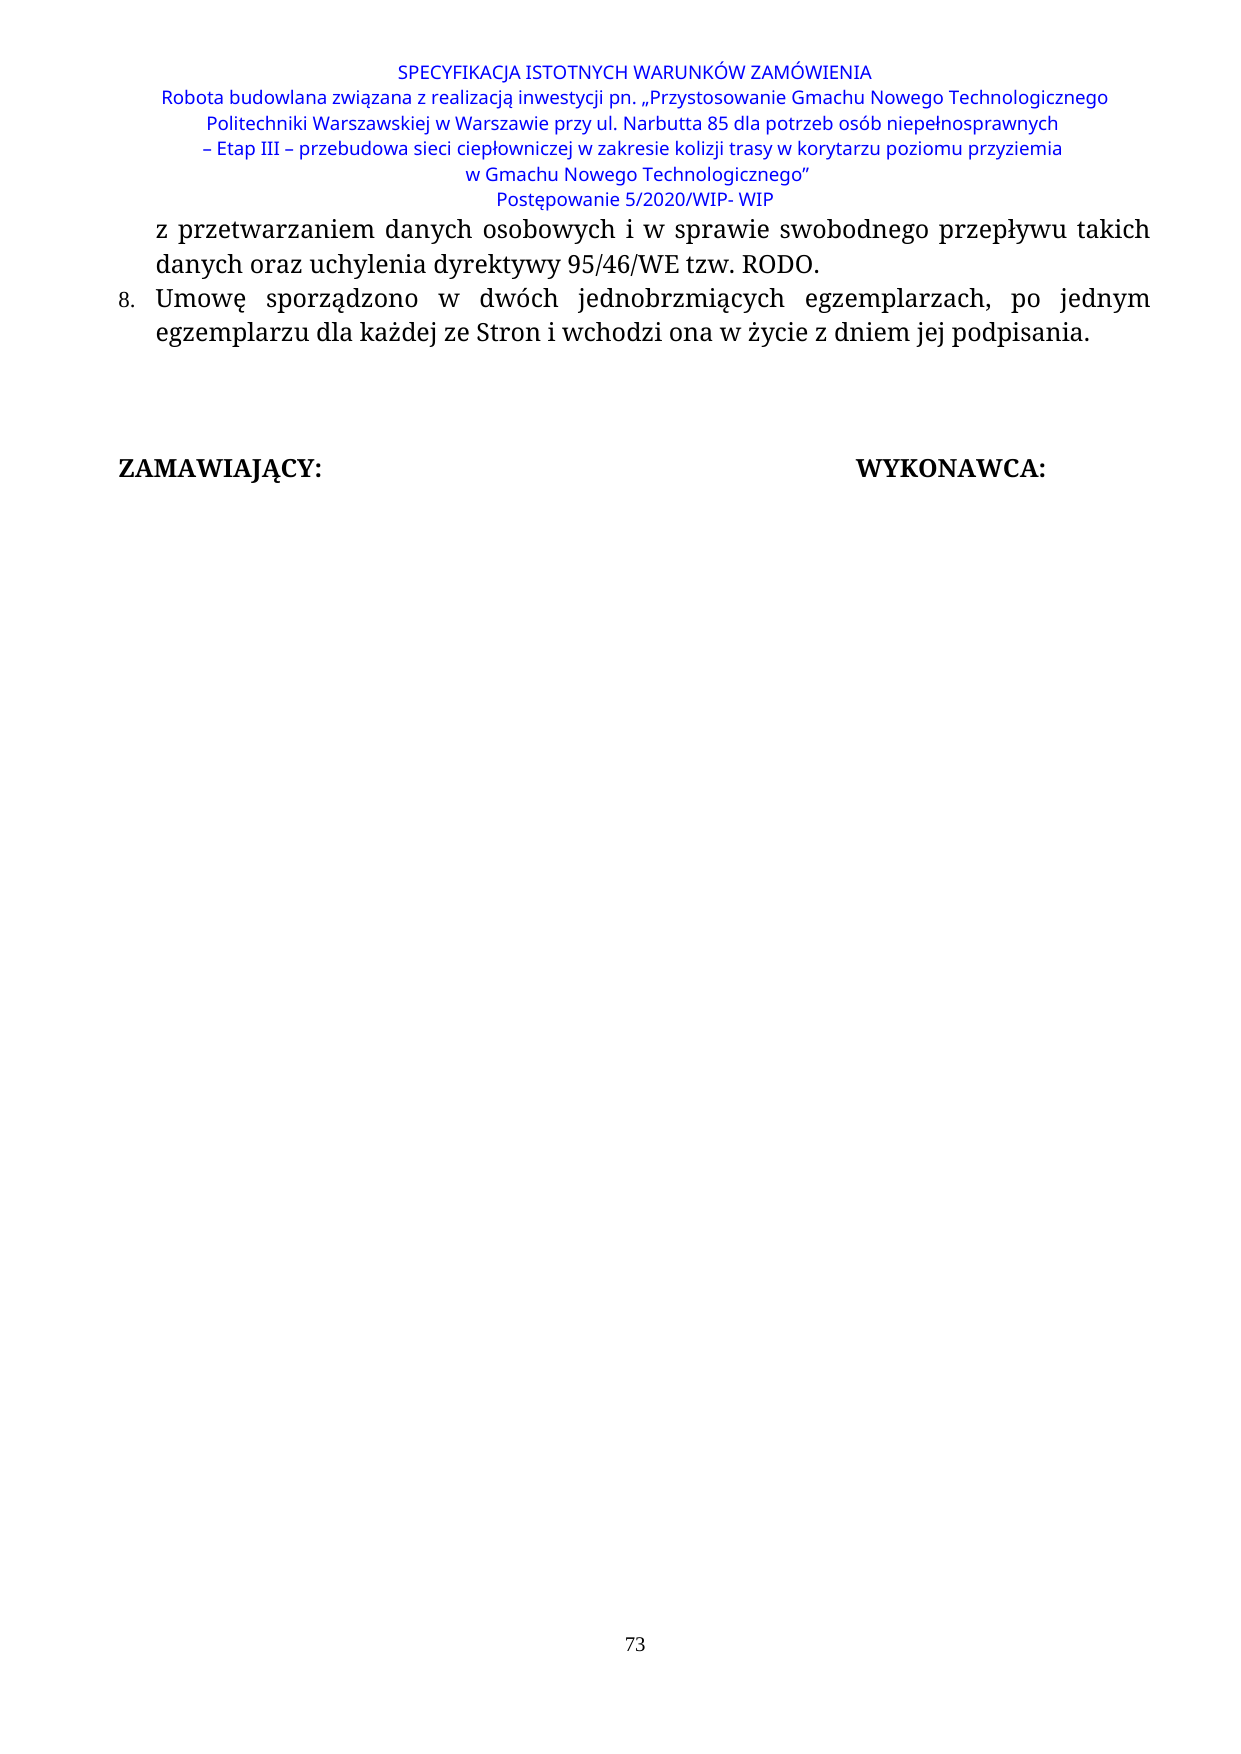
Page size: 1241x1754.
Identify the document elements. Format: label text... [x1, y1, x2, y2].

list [118, 212, 1151, 280]
text ZAMAWIAJĄCY: WYKONAWCA: [118, 451, 1152, 485]
list Umowę sporządzono w dwóch jednobrzmiących egzemplarzach, po jednym egzemplarzu dla każdej ze Stron i wchodzi ona w życie z dniem jej podpisania. [118, 280, 1151, 348]
